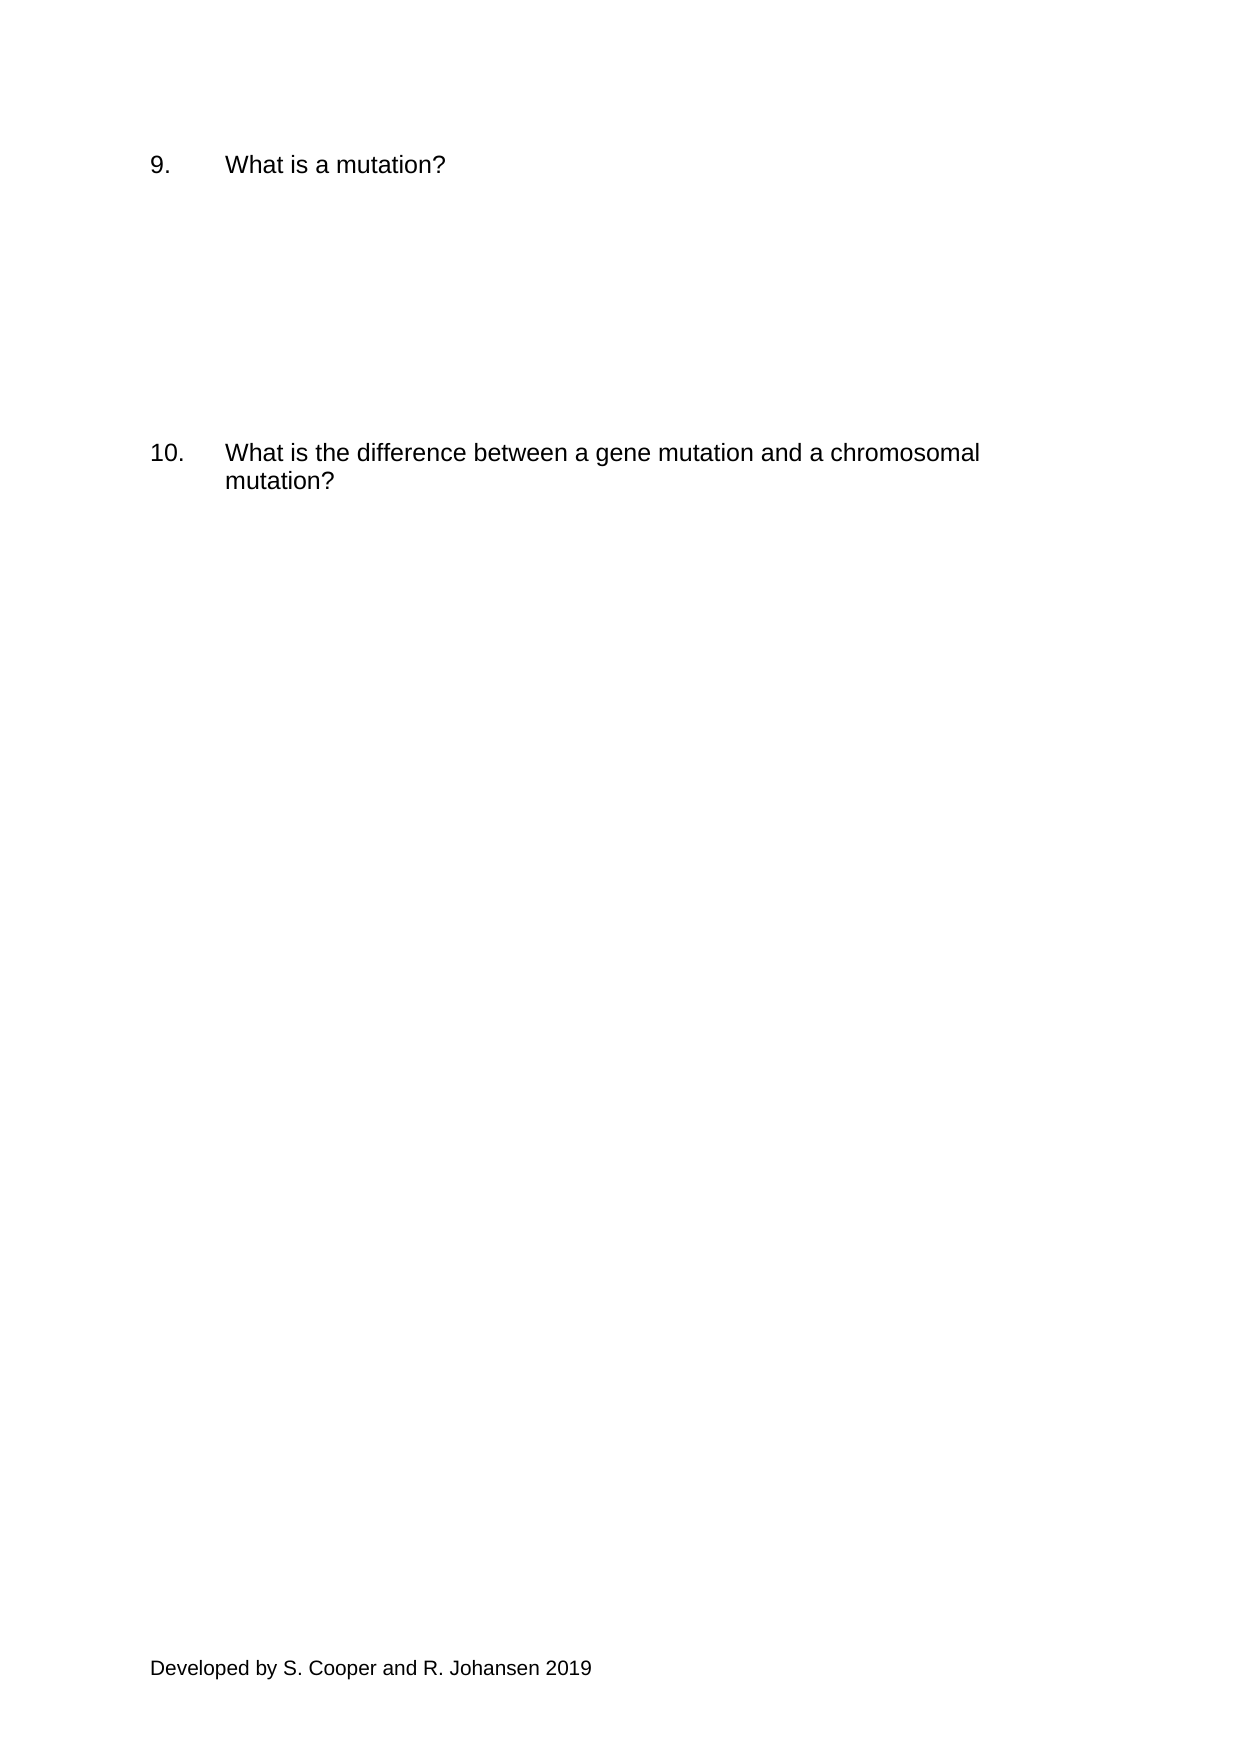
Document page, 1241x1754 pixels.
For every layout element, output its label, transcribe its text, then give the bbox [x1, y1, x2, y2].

list What is the difference between a gene mutation and a chromosomal mutation? [150, 437, 1090, 495]
list What is a mutation? [150, 150, 1090, 179]
